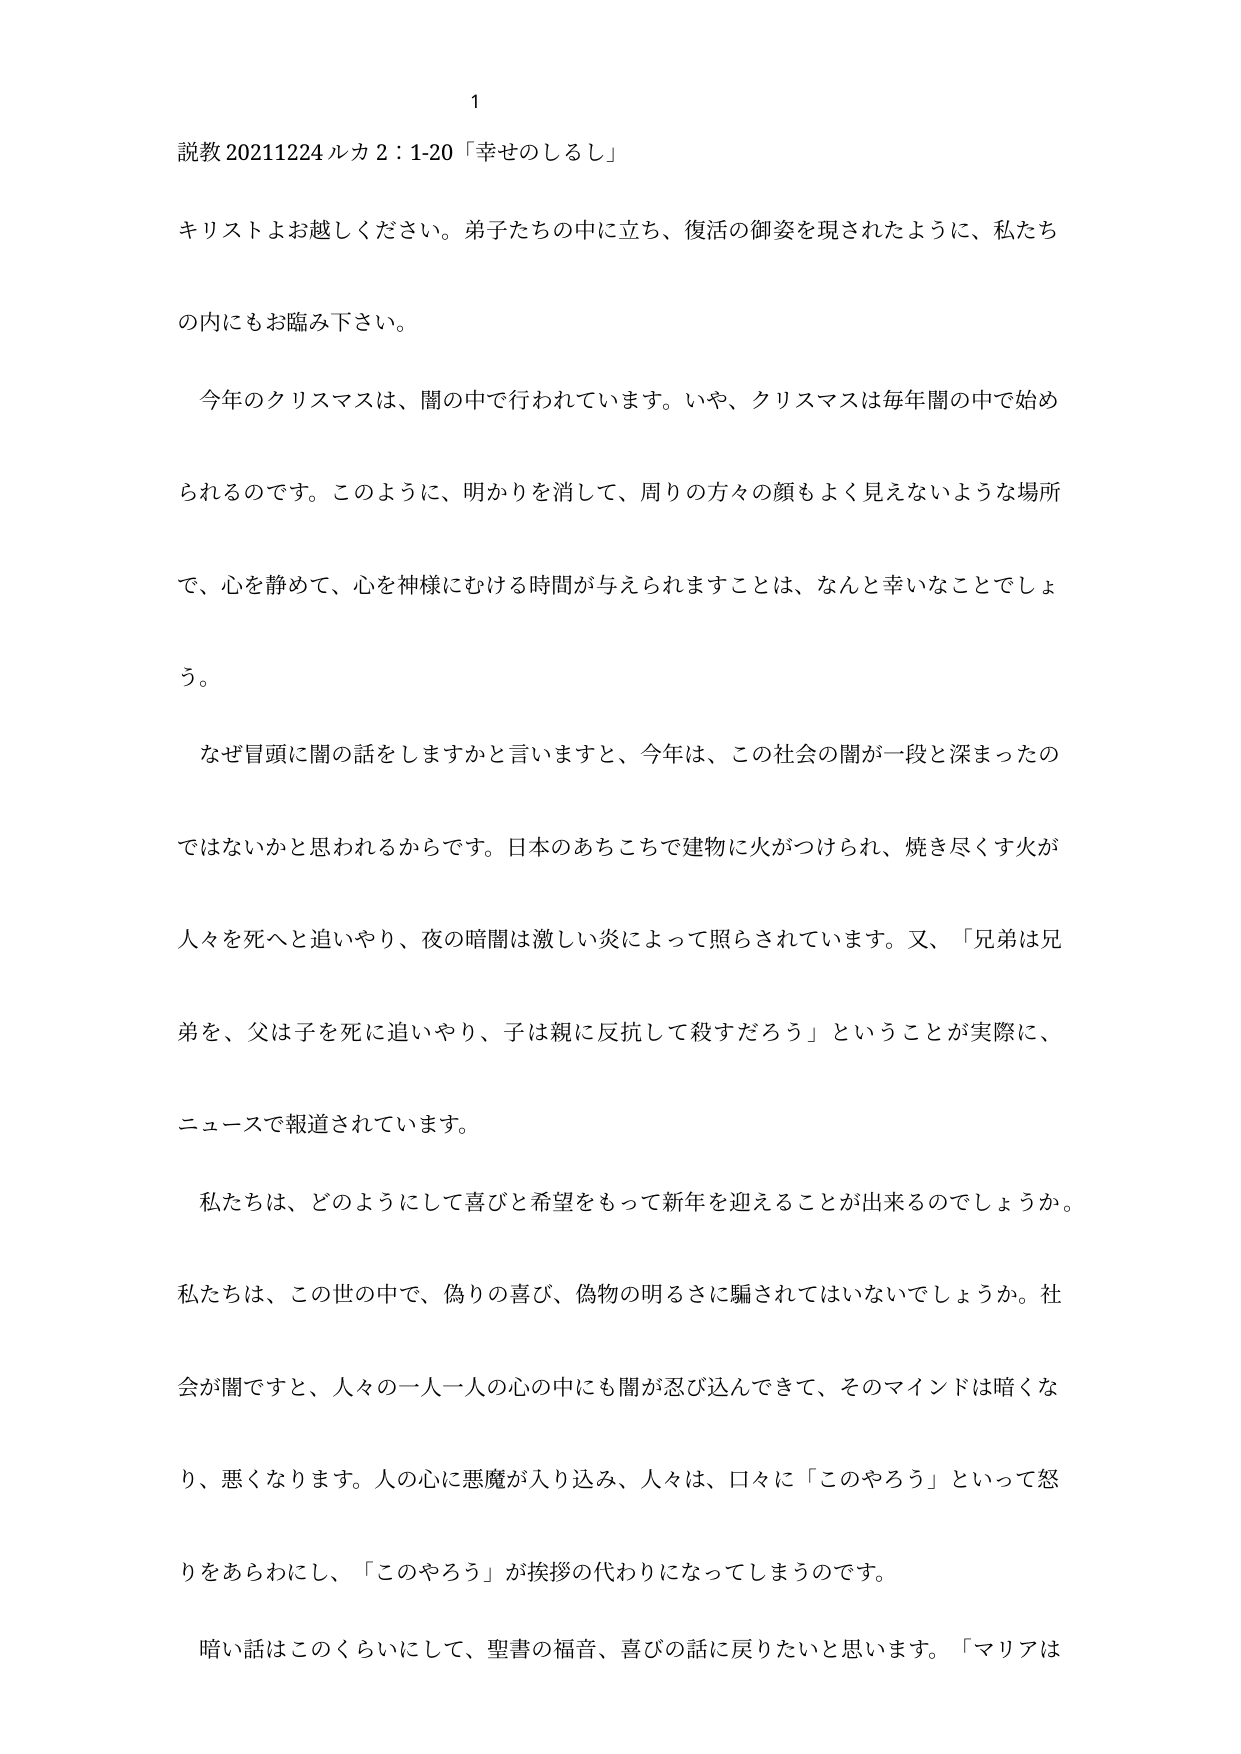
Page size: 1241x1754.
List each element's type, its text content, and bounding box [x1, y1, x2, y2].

text 説教20211224ルカ2：1-20「幸せのしるし」 [177, 120, 1063, 182]
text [177, 1617, 1063, 1679]
text 私たちは、どのようにして喜びと希望をもって新年を迎えることが出来るのでしょうか。私たちは、この世の中で、偽りの喜び、偽物の明るさに騙されてはいないでしょうか。社会が闇ですと、人々の一人一人の心の中にも闇が忍び込んできて、そのマインドは暗くなり、悪くなります。人の心に悪魔が入り込み、人々は、口々に「このやろう」といって怒りをあらわにし、「このやろう」が挨拶の代わりになってしまうのです。 [177, 1170, 1063, 1602]
text 今年のクリスマスは、闇の中で行われています。いや、クリスマスは毎年闇の中で始められるのです。このように、明かりを消して、周りの方々の顔もよく見えないような場所で、心を静めて、心を神様にむける時間が与えられますことは、なんと幸いなことでしょう。 [177, 368, 1063, 707]
text キリストよお越しください。弟子たちの中に立ち、復活の御姿を現されたように、私たちの内にもお臨み下さい。 [177, 198, 1063, 352]
text なぜ冒頭に闇の話をしますかと言いますと、今年は、この社会の闇が一段と深まったのではないかと思われるからです。日本のあちこちで建物に火がつけられ、焼き尽くす火が人々を死へと追いやり、夜の暗闇は激しい炎によって照らされています。又、「兄弟は兄弟を、父は子を死に追いやり、子は親に反抗して殺すだろう」ということが実際に、ニュースで報道されています。 [177, 723, 1063, 1154]
